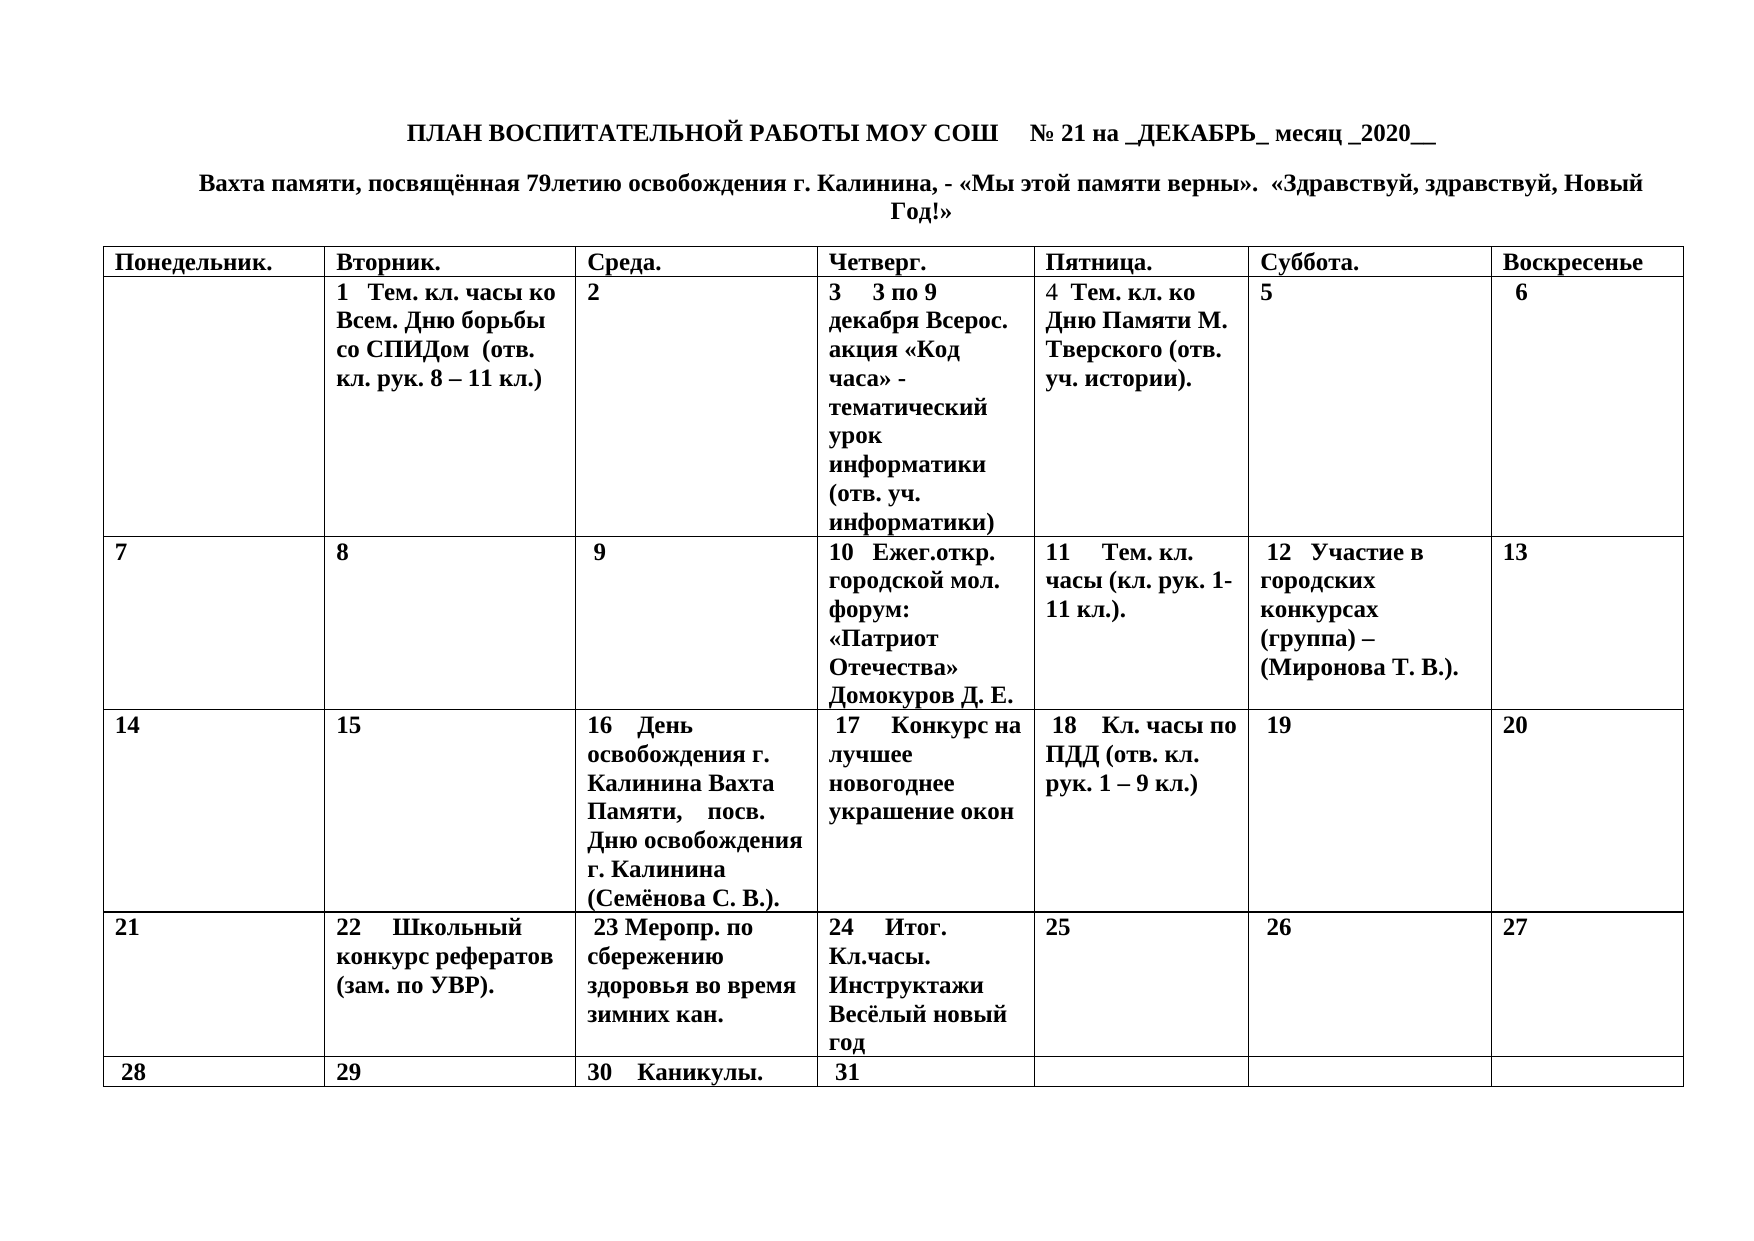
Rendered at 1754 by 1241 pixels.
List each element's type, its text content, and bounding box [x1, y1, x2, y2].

table_cell 29 [325, 1057, 575, 1086]
table_cell 25 [1035, 913, 1248, 1056]
table_cell 14 [104, 710, 324, 911]
table_cell 5 [1249, 277, 1491, 536]
table_header Суббота. [1249, 247, 1491, 276]
table_cell 19 [1249, 710, 1491, 911]
table_cell 7 [104, 537, 324, 709]
table_cell 20 [1492, 710, 1683, 911]
table_cell 31 [818, 1057, 1034, 1086]
table_cell 4 Тем. кл. ко Дню Памяти М. Тверского (отв. уч. истории). [1035, 277, 1248, 536]
table_cell 13 [1492, 537, 1683, 709]
table_cell [1249, 1057, 1491, 1086]
table_cell 26 [1249, 913, 1491, 1056]
table_cell 11 Тем. кл. часы (кл. рук. 1- 11 кл.). [1035, 537, 1248, 709]
table_header Вторник. [325, 247, 575, 276]
table_cell 28 [104, 1057, 324, 1086]
text Вахта памяти, посвящённая 79летию освобождения г. Калинина, - «Мы этой памяти верны». «Здравствуй, здравствуй, Новый Год!» [177, 168, 1665, 225]
table_cell 27 [1492, 913, 1683, 1056]
table_cell 10 Ежег.откр. городской мол. форум: «Патриот Отечества» Домокуров Д. Е. [818, 537, 1034, 709]
table_cell 12 Участие в городских конкурсах (группа) – (Миронова Т. В.). [1249, 537, 1491, 709]
table_cell 18 Кл. часы по ПДД (отв. кл. рук. 1 – 9 кл.) [1035, 710, 1248, 911]
text ПЛАН ВОСПИТАТЕЛЬНОЙ РАБОТЫ МОУ СОШ № 21 на _ДЕКАБРЬ_ месяц _2020__ [177, 118, 1665, 147]
table_cell 8 [325, 537, 575, 709]
table_cell [1492, 1057, 1683, 1086]
table_cell 17 Конкурс на лучшее новогоднее украшение окон [818, 710, 1034, 911]
table_cell 2 [576, 277, 817, 536]
table_cell 30 Каникулы. [576, 1057, 817, 1086]
table_cell 23 Меропр. по сбережению здоровья во время зимних кан. [576, 913, 817, 1056]
table_cell 3 3 по 9 декабря Всерос. акция «Код часа» - тематический урок информатики (отв. уч. информатики) [818, 277, 1034, 536]
table_cell 24 Итог. Кл.часы. Инструктажи Весёлый новый год [818, 913, 1034, 1056]
table_cell [1035, 1057, 1248, 1086]
table_header Понедельник. [104, 247, 324, 276]
table_cell 21 [104, 913, 324, 1056]
table_cell 1 Тем. кл. часы ко Всем. Дню борьбы со СПИДом (отв. кл. рук. 8 – 11 кл.) [325, 277, 575, 536]
table_cell 22 Школьный конкурс рефератов (зам. по УВР). [325, 913, 575, 1056]
table_header Среда. [576, 247, 817, 276]
table_cell 9 [576, 537, 817, 709]
table_header Пятница. [1035, 247, 1248, 276]
table_cell 6 [1492, 277, 1683, 536]
table_cell 15 [325, 710, 575, 911]
table_header Воскресенье [1492, 247, 1683, 276]
table_header Четверг. [818, 247, 1034, 276]
table_cell 16 День освобождения г. Калинина Вахта Памяти, посв. Дню освобождения г. Калинина (Семёнова С. В.). [576, 710, 817, 911]
table_cell [104, 277, 324, 536]
